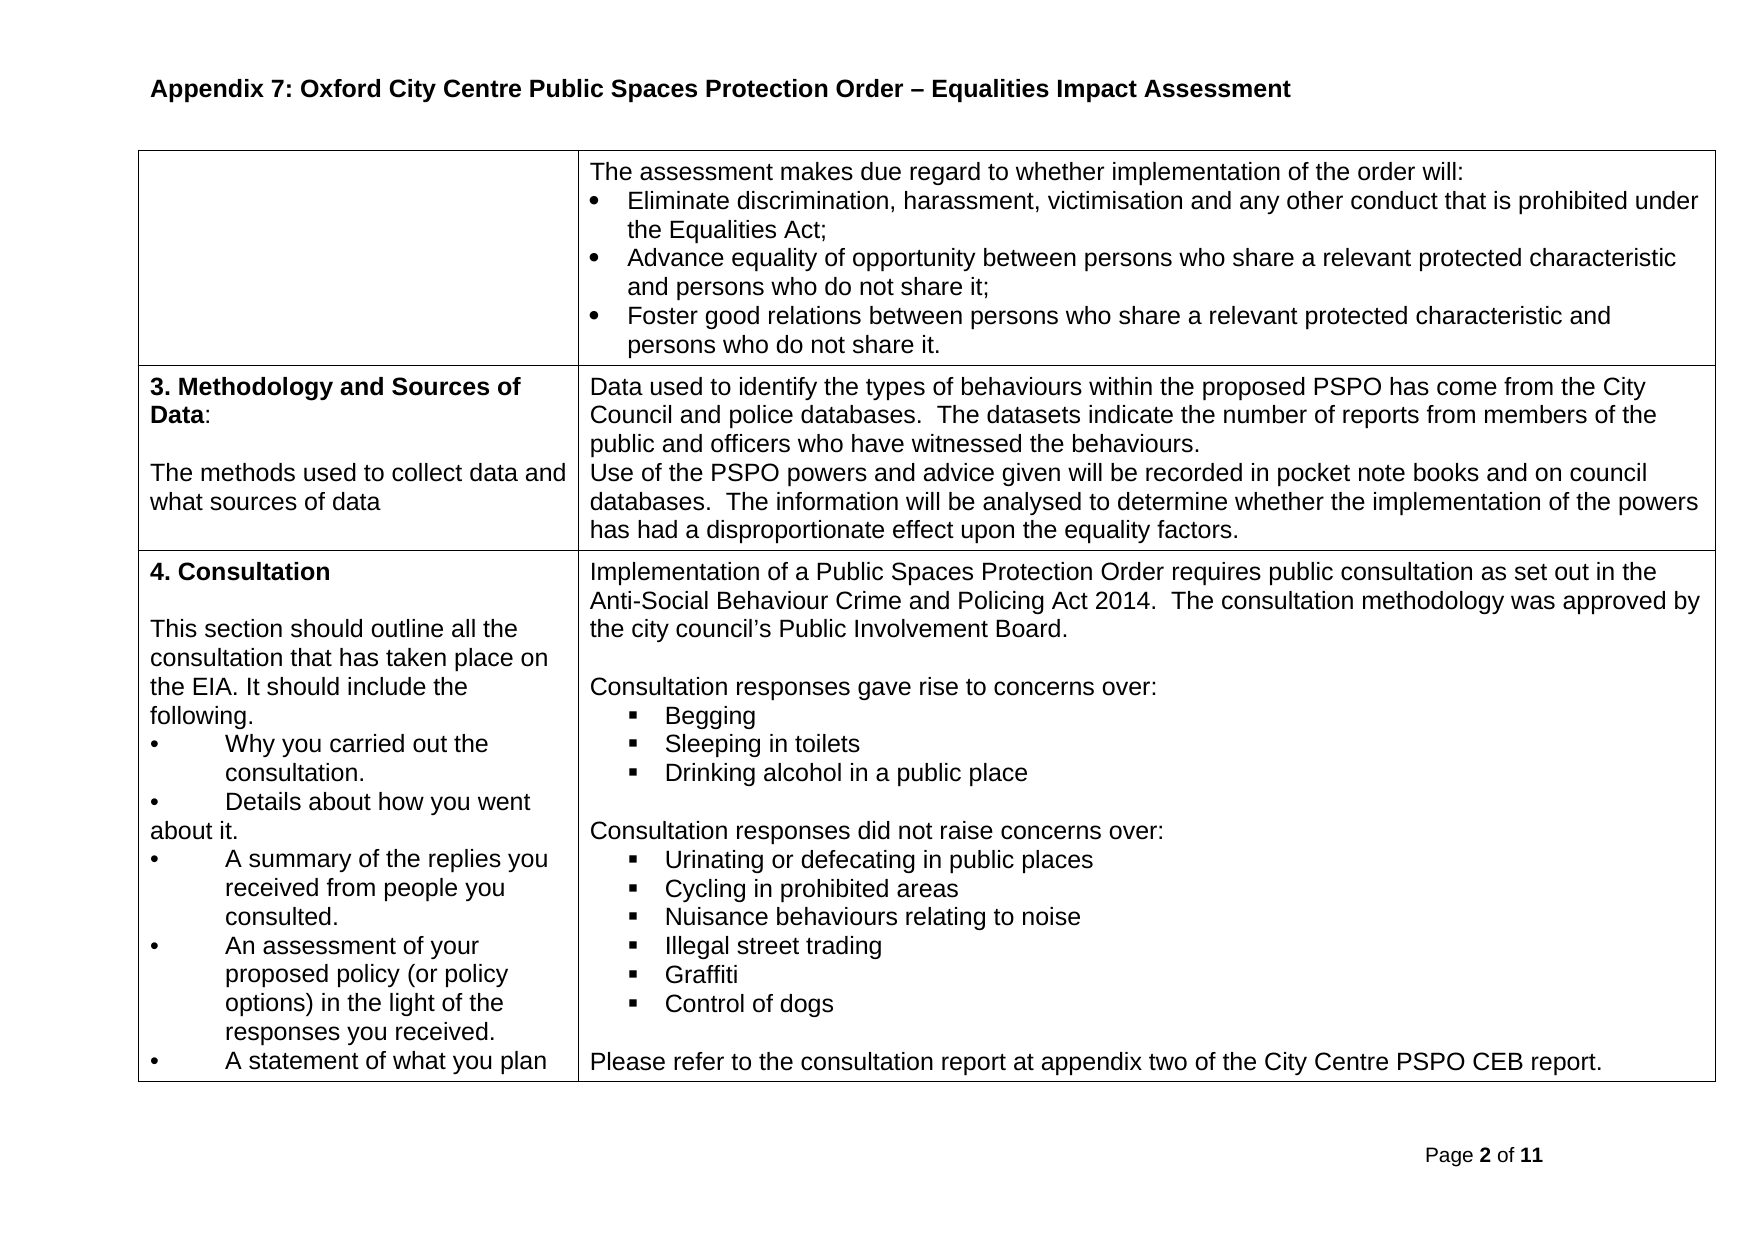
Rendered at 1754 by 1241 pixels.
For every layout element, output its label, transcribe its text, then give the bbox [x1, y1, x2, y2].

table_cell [139, 551, 578, 1081]
table_cell 3. Methodology and Sources of Data: The methods used to collect data and what sources of data [139, 366, 578, 550]
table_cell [139, 151, 578, 364]
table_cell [579, 151, 1715, 364]
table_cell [579, 551, 1715, 1081]
table_cell Data used to identify the types of behaviours within the proposed PSPO has come from the City Council and police databases. The datasets indicate the number of reports from members of the public and officers who have witnessed the behaviours. Use of the PSPO powers and advice given will be recorded in pocket note books and on council databases. The information will be analysed to determine whether the implementation of the powers has had a disproportionate effect upon the equality factors. [579, 366, 1715, 550]
